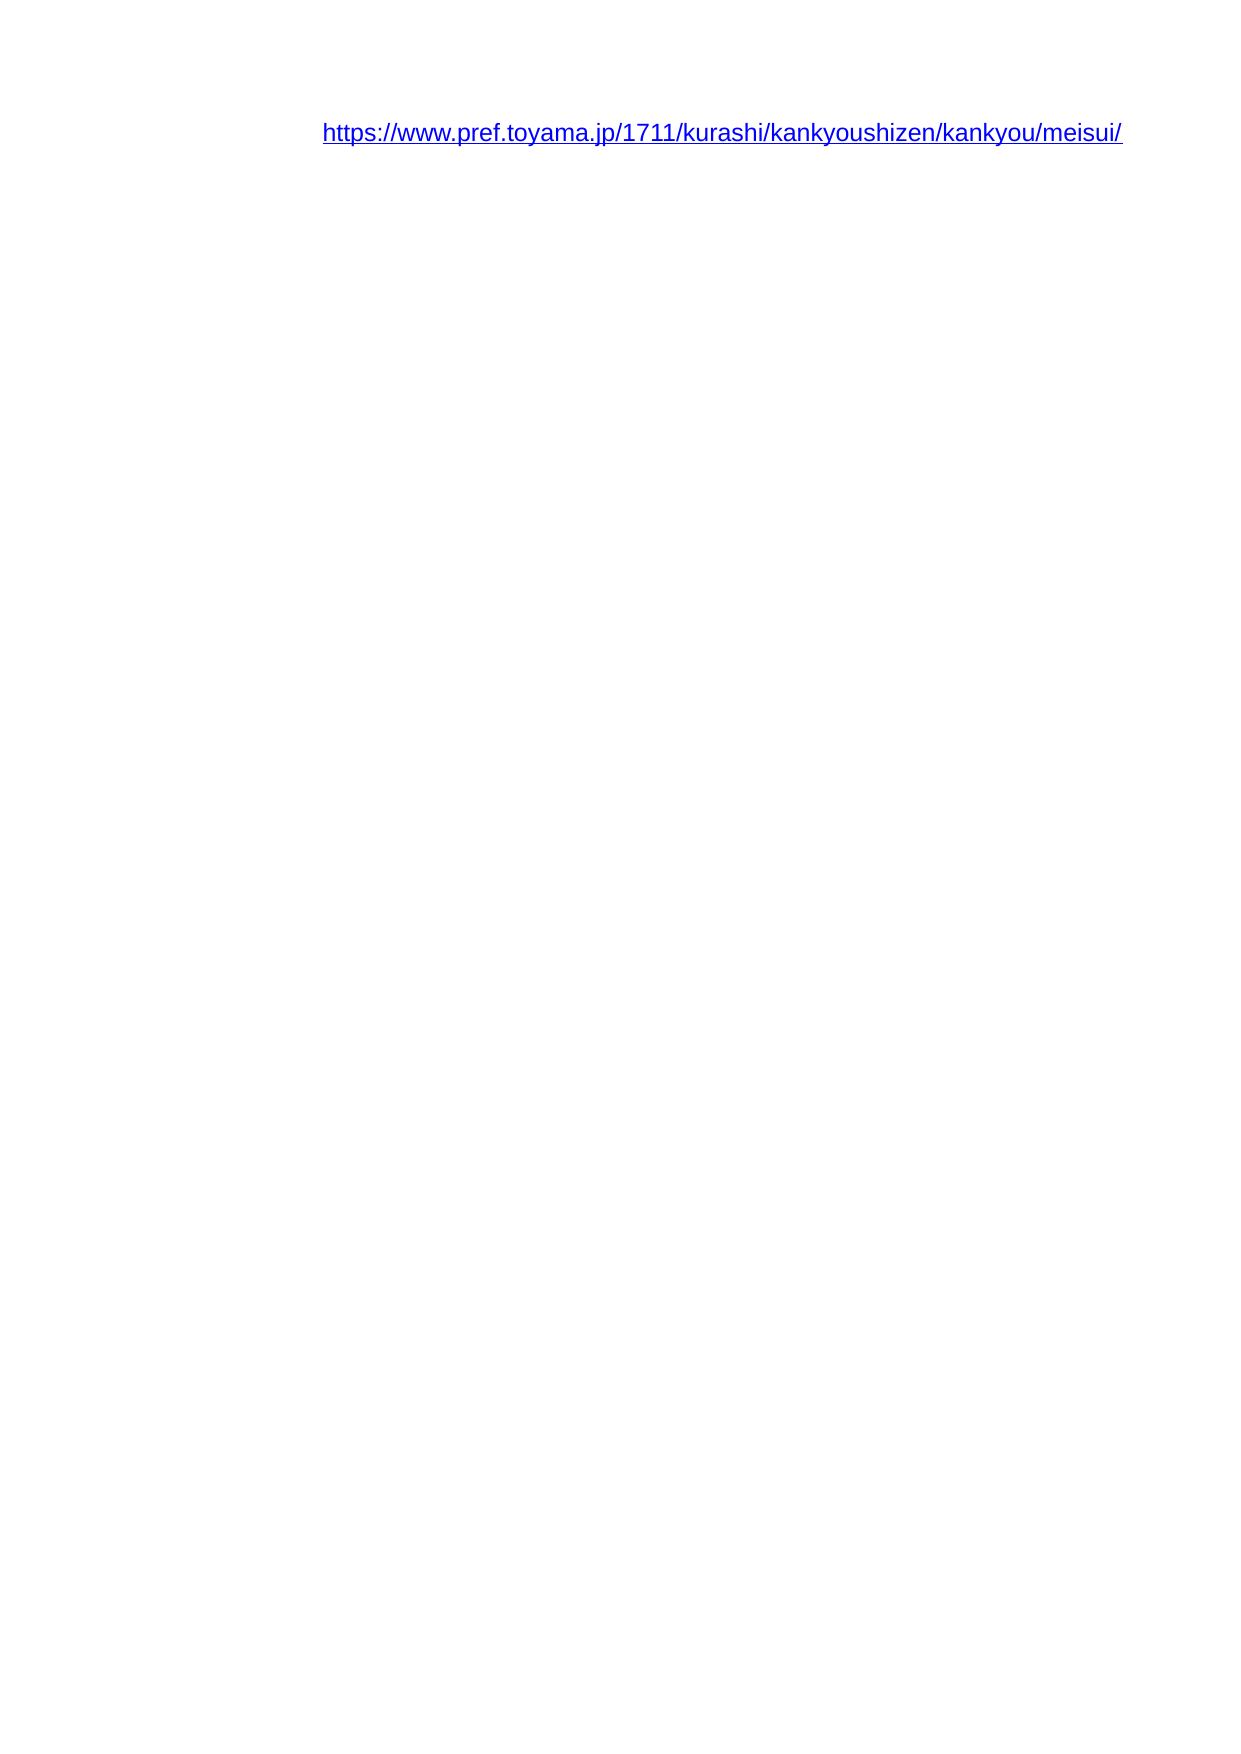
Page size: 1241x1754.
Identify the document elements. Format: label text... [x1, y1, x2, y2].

text https://www.pref.toyama.jp/1711/kurashi/kankyoushizen/kankyou/meisui/ [118, 118, 1122, 147]
